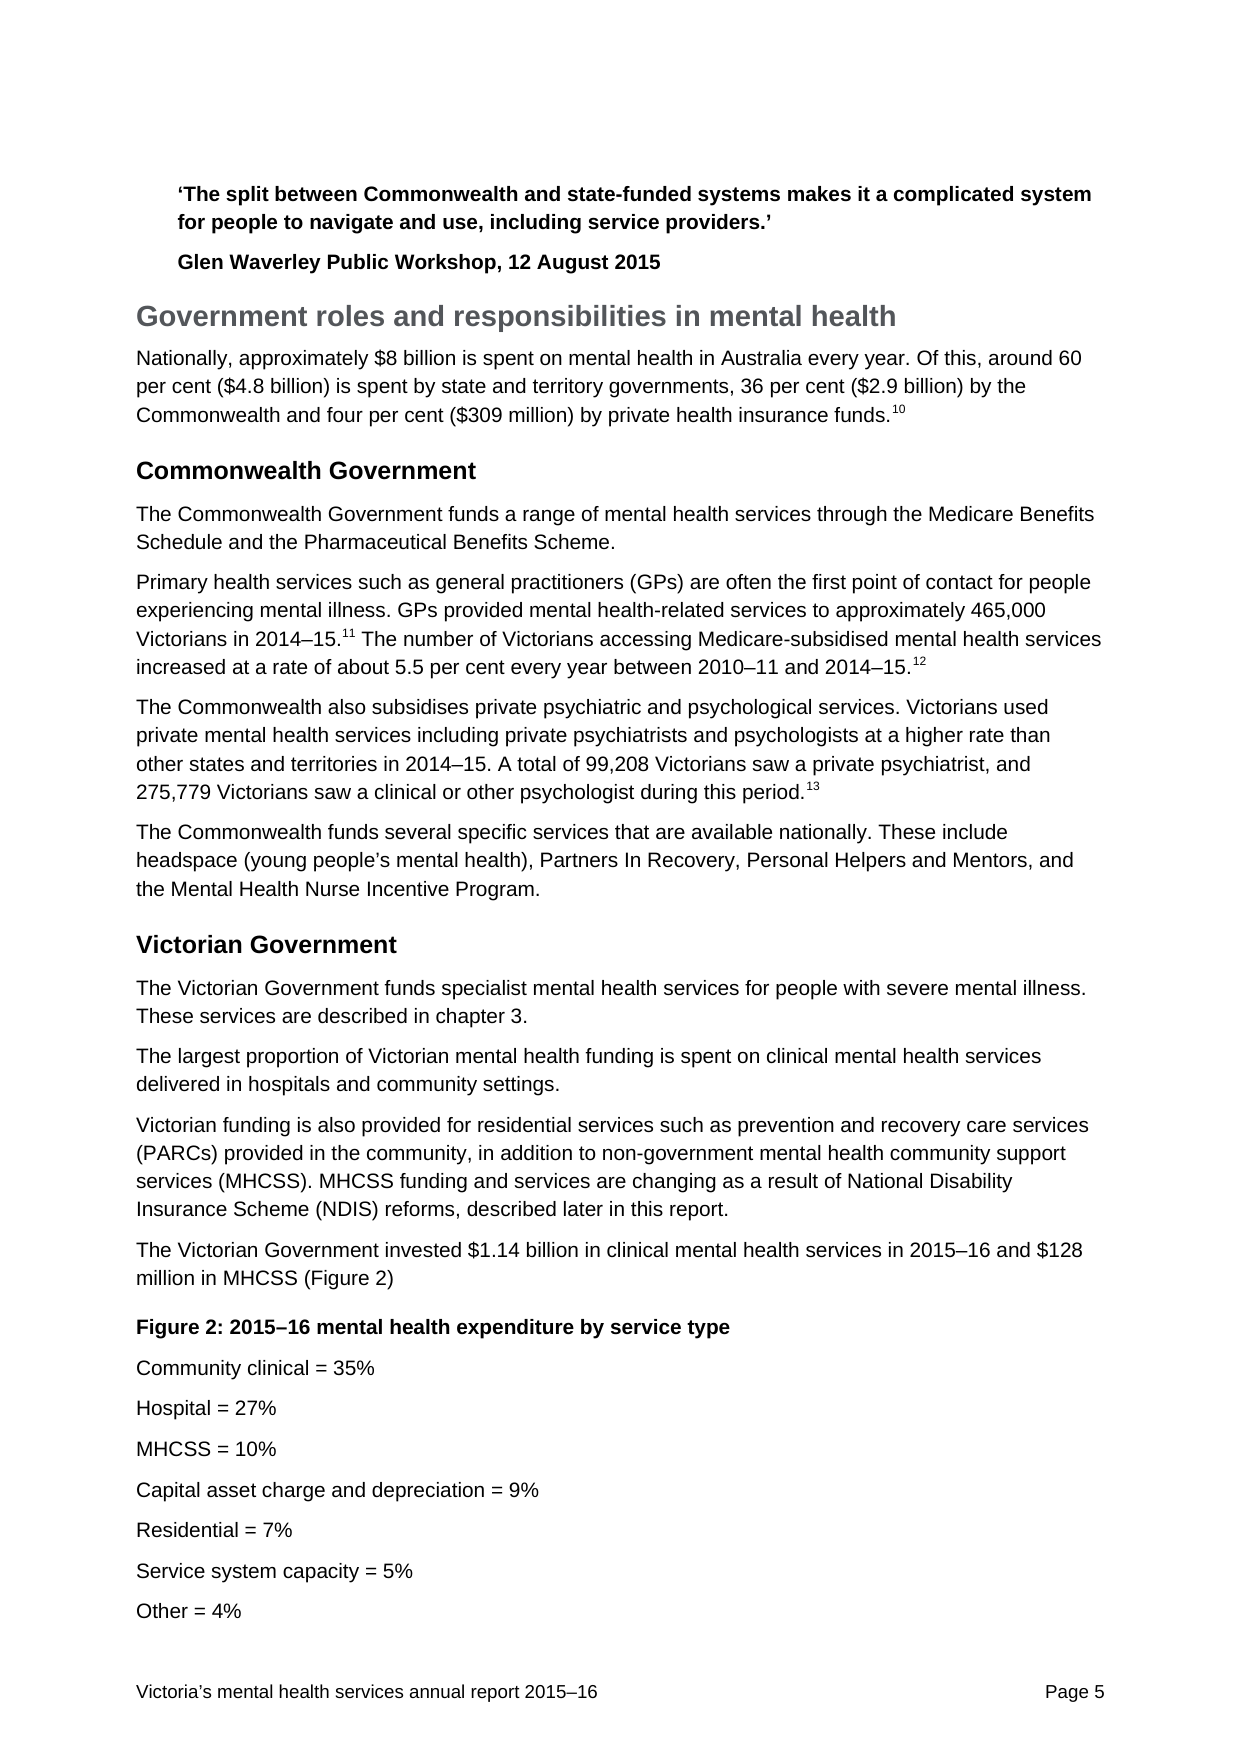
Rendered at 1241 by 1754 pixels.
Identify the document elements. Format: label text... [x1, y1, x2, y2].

text Other = 4% [136, 1595, 1104, 1623]
text Figure 2: 2015–16 mental health expenditure by service type [136, 1315, 1104, 1339]
text The Victorian Government invested $1.14 billion in clinical mental health services in 2015–16 and $128 million in MHCSS (Figure 2) [136, 1234, 1104, 1290]
text The Commonwealth also subsidises private psychiatric and psychological services. Victorians used private mental health services including private psychiatrists and psychologists at a higher rate than other states and territories in 2014–15. A total of 99,208 Victorians saw a private psychiatrist, and 275,779 Victorians saw a clinical or other psychologist during this period.13 [136, 691, 1104, 803]
subtitle Commonwealth Government [136, 456, 1104, 485]
text ‘The split between Commonwealth and state-funded systems makes it a complicated system for people to navigate and use, including service providers.’ [177, 177, 1104, 233]
text The Commonwealth Government funds a range of mental health services through the Medicare Benefits Schedule and the Pharmaceutical Benefits Scheme. [136, 497, 1104, 553]
text Primary health services such as general practitioners (GPs) are often the first point of contact for people experiencing mental illness. GPs provided mental health-related services to approximately 465,000 Victorians in 2014–15.11 The number of Victorians accessing Medicare-subsidised mental health services increased at a rate of about 5.5 per cent every year between 2010–11 and 2014–15.12 [136, 566, 1104, 678]
text MHCSS = 10% [136, 1433, 1104, 1461]
text Hospital = 27% [136, 1392, 1104, 1420]
text Nationally, approximately $8 billion is spent on mental health in Australia every year. Of this, around 60 per cent ($4.8 billion) is spent by state and territory governments, 36 per cent ($2.9 billion) by the Commonwealth and four per cent ($309 million) by private health insurance funds.10 [136, 342, 1104, 426]
text Capital asset charge and depreciation = 9% [136, 1473, 1104, 1501]
text Service system capacity = 5% [136, 1554, 1104, 1583]
text Residential = 7% [136, 1514, 1104, 1542]
text Victorian funding is also provided for residential services such as prevention and recovery care services (PARCs) provided in the community, in addition to non-government mental health community support services (MHCSS). MHCSS funding and services are changing as a result of National Disability Insurance Scheme (NDIS) reforms, described later in this report. [136, 1109, 1104, 1221]
text The Victorian Government funds specialist mental health services for people with severe mental illness. These services are described in chapter 3. [136, 971, 1104, 1027]
text The largest proportion of Victorian mental health funding is spent on clinical mental health services delivered in hospitals and community settings. [136, 1040, 1104, 1096]
subtitle Victorian Government [136, 929, 1104, 959]
subtitle Government roles and responsibilities in mental health [136, 299, 1104, 333]
text Glen Waverley Public Workshop, 12 August 2015 [177, 246, 1104, 274]
text Community clinical = 35% [136, 1351, 1104, 1379]
text The Commonwealth funds several specific services that are available nationally. These include headspace (young people’s mental health), Partners In Recovery, Personal Helpers and Mentors, and the Mental Health Nurse Incentive Program. [136, 816, 1104, 900]
